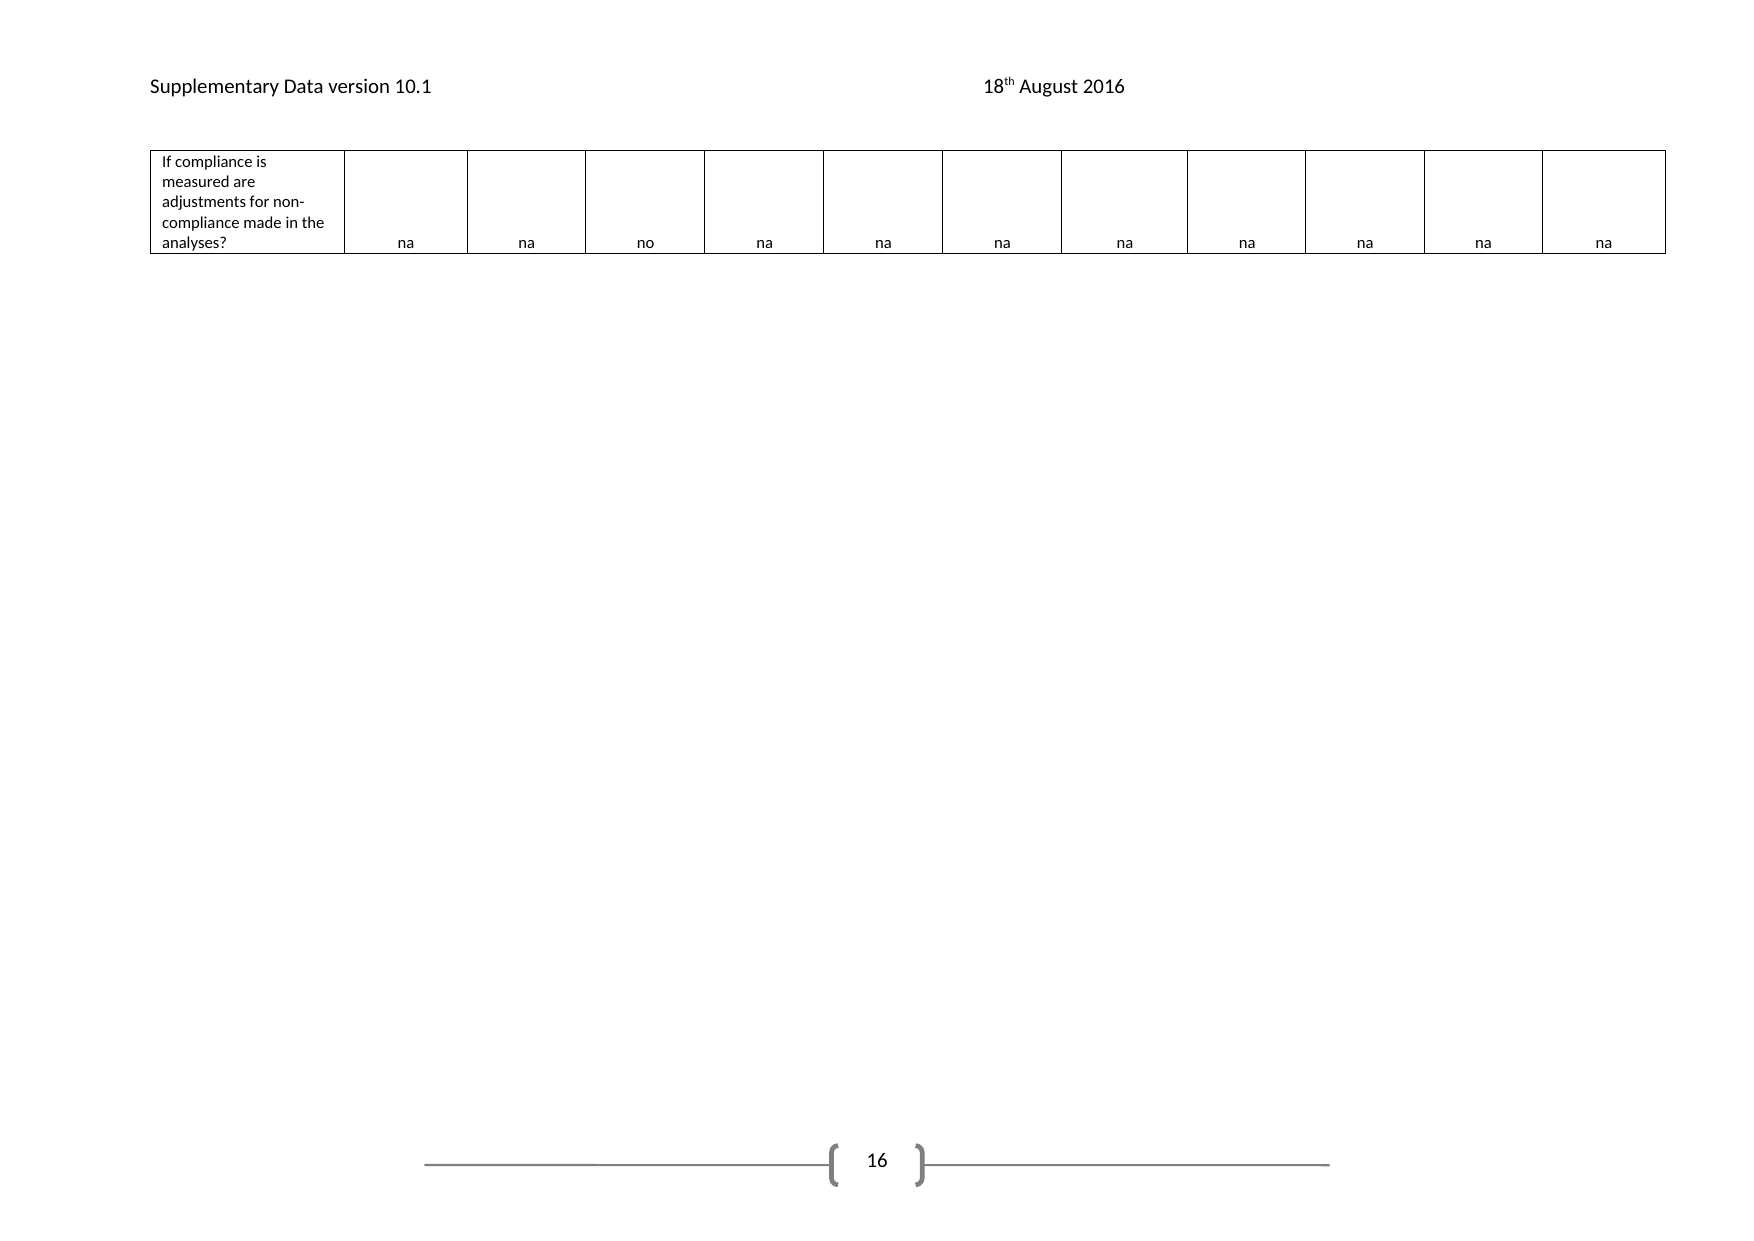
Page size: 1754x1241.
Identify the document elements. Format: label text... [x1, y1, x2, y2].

table_cell na [345, 151, 467, 253]
table_cell na [705, 151, 823, 253]
table_cell na [824, 151, 942, 253]
table_cell na [943, 151, 1061, 253]
table_cell na [1062, 151, 1187, 253]
table_cell na [1543, 151, 1665, 253]
table_cell If compliance is measured are adjustments for non-compliance made in the analyses? [151, 151, 344, 253]
table_cell na [1425, 151, 1542, 253]
table_cell na [1188, 151, 1305, 253]
table_cell na [1306, 151, 1424, 253]
table_cell no [586, 151, 704, 253]
table_cell na [468, 151, 585, 253]
